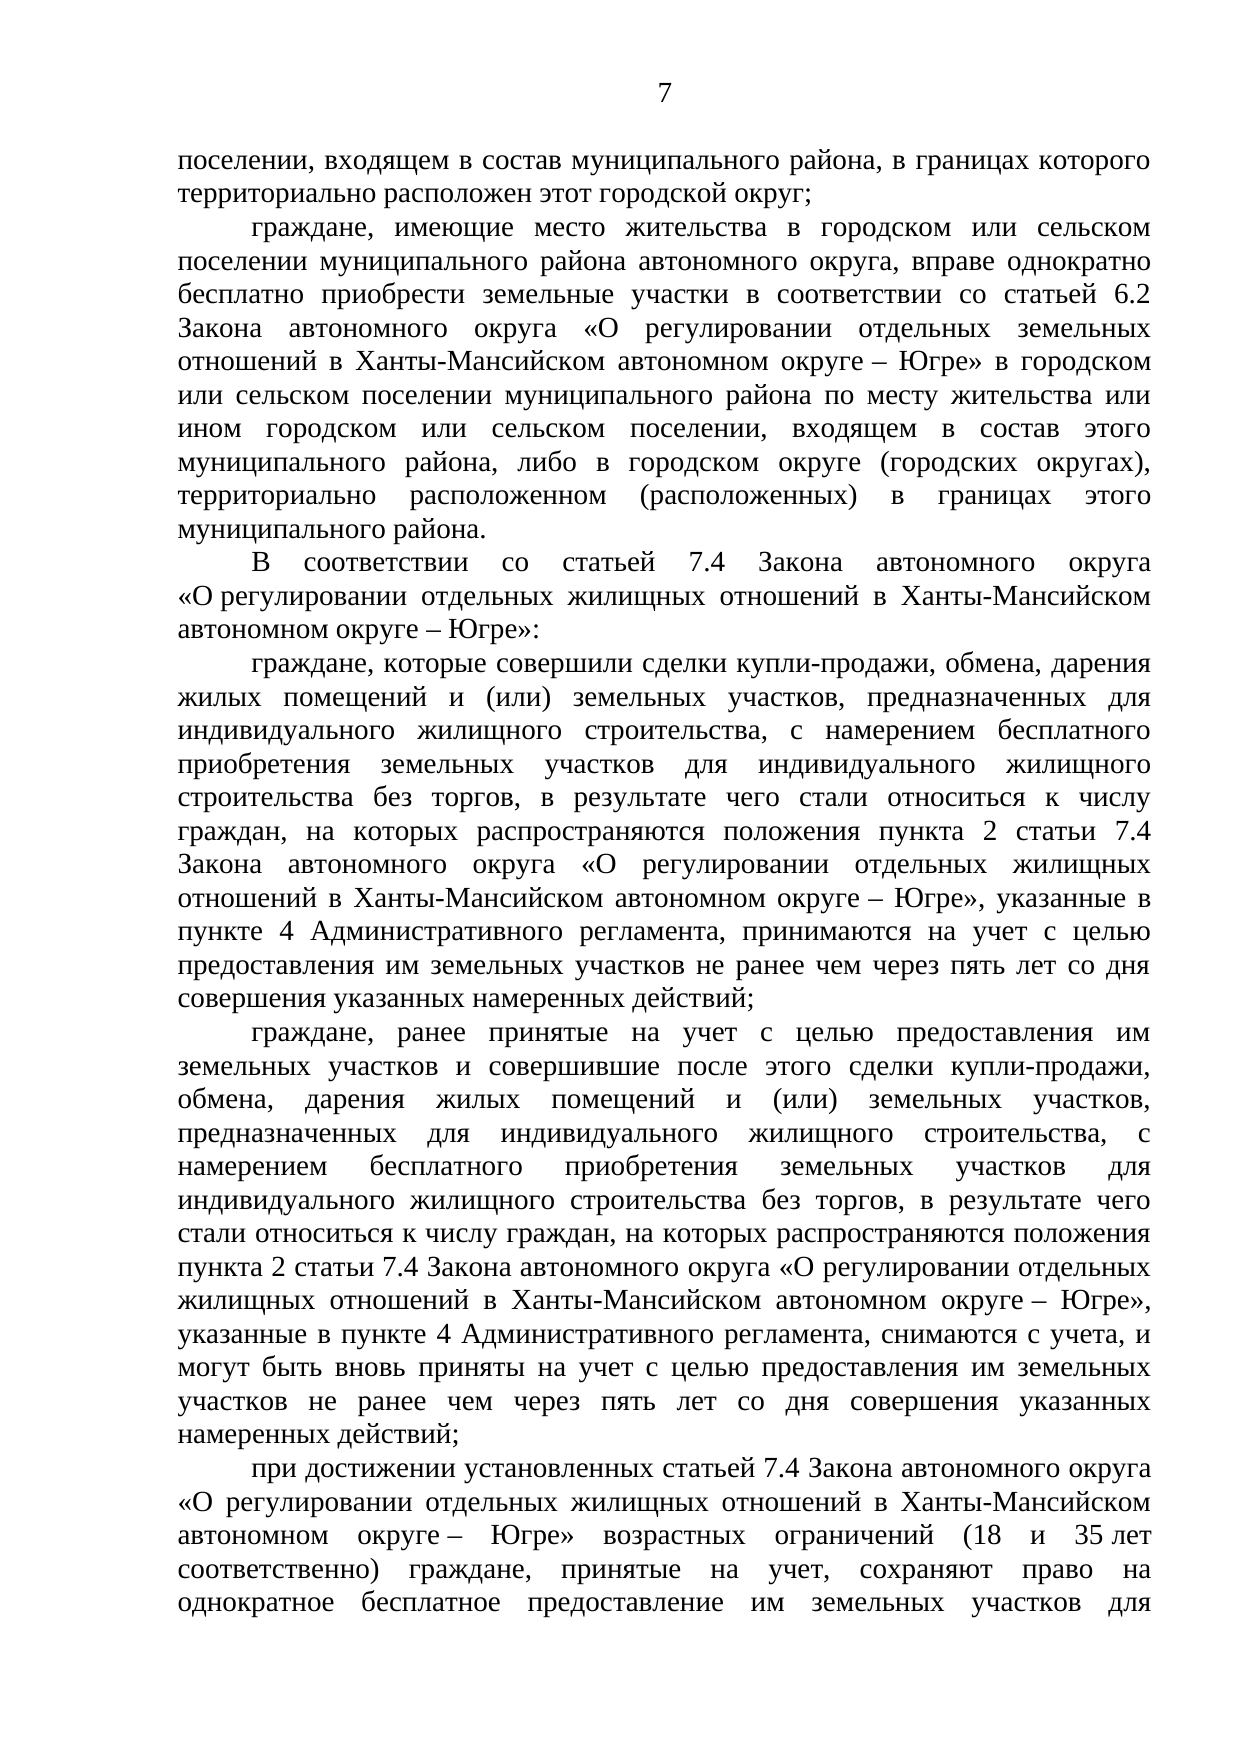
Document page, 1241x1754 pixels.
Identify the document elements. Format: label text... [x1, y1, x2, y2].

text граждане, которые совершили сделки купли-продажи, обмена, дарения жилых помещений и (или) земельных участков, предназначенных для индивидуального жилищного строительства, с намерением бесплатного приобретения земельных участков для индивидуального жилищного строительства без торгов, в результате чего стали относиться к числу граждан, на которых распространяются положения пункта 2 статьи 7.4 Закона автономного округа «О регулировании отдельных жилищных отношений в Ханты-Мансийском автономном округе – Югре», указанные в пункте 4 Административного регламента, принимаются на учет с целью предоставления им земельных участков не ранее чем через пять лет со дня совершения указанных намеренных действий; [177, 645, 1152, 1014]
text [177, 1450, 1152, 1618]
text граждане, имеющие место жительства в городском или сельском поселении муниципального района автономного округа, вправе однократно бесплатно приобрести земельные участки в соответствии со статьей 6.2 Закона автономного округа «О регулировании отдельных земельных отношений в Ханты-Мансийском автономном округе – Югре» в городском или сельском поселении муниципального района по месту жительства или ином городском или сельском поселении, входящем в состав этого муниципального района, либо в городском округе (городских округах), территориально расположенном (расположенных) в границах этого муниципального района. [177, 209, 1152, 544]
text В соответствии со статьей 7.4 Закона автономного округа «О регулировании отдельных жилищных отношений в Ханты-Мансийском автономном округе – Югре»: [177, 544, 1152, 645]
text граждане, ранее принятые на учет с целью предоставления им земельных участков и совершившие после этого сделки купли-продажи, обмена, дарения жилых помещений и (или) земельных участков, предназначенных для индивидуального жилищного строительства, с намерением бесплатного приобретения земельных участков для индивидуального жилищного строительства без торгов, в результате чего стали относиться к числу граждан, на которых распространяются положения пункта 2 статьи 7.4 Закона автономного округа «О регулировании отдельных жилищных отношений в Ханты-Мансийском автономном округе – Югре», указанные в пункте 4 Административного регламента, снимаются с учета, и могут быть вновь приняты на учет с целью предоставления им земельных участков не ранее чем через пять лет со дня совершения указанных намеренных действий; [177, 1014, 1152, 1450]
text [177, 142, 1152, 209]
